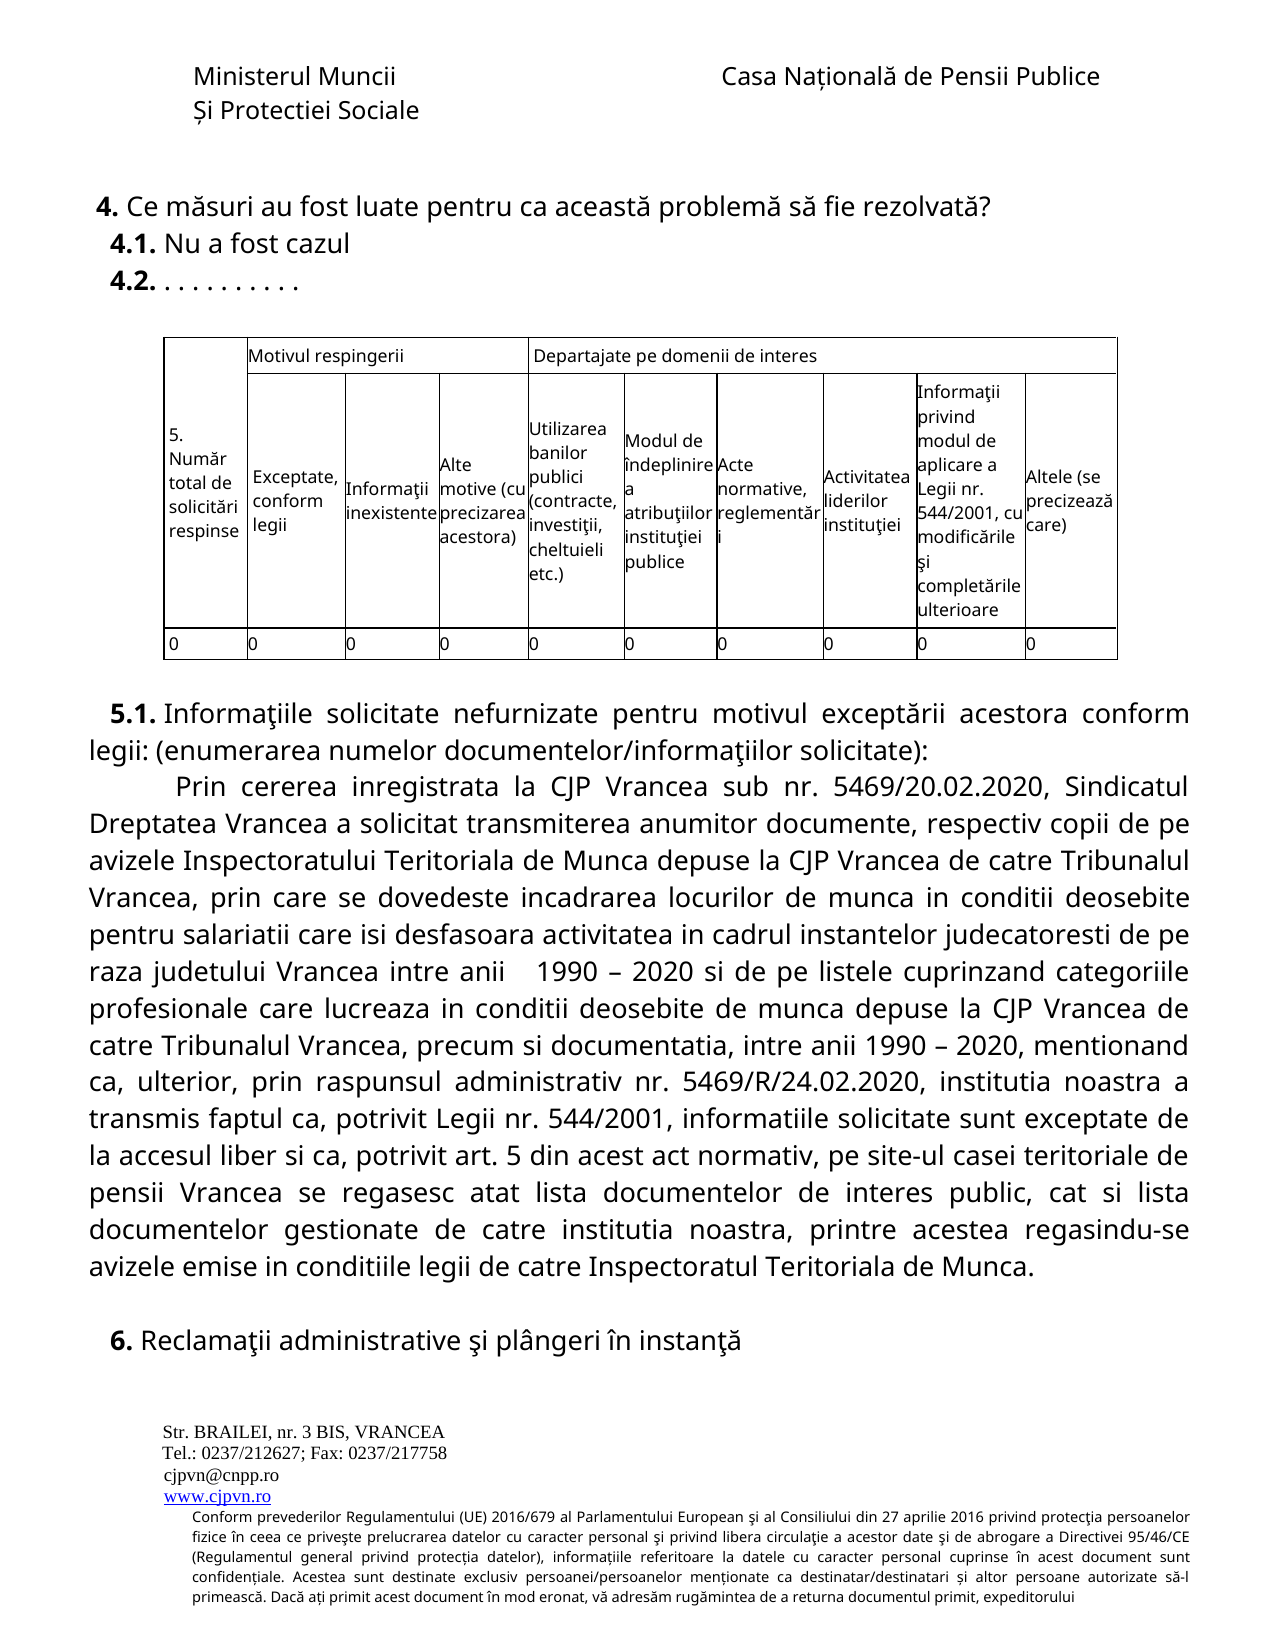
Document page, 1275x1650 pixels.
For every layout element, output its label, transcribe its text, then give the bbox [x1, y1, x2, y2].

table_cell 0 [1026, 627, 1117, 658]
text 4. Ce măsuri au fost luate pentru ca această problemă să fie rezolvată? [89, 188, 1191, 224]
table_cell Informaţii inexistente [346, 374, 439, 627]
table_cell Informaţii privind modul de aplicare a Legii nr. 544/2001, cu modificările şi completările ulterioare [918, 374, 1025, 627]
table_cell 0 [346, 629, 439, 658]
table_cell 0 [718, 629, 823, 658]
table_cell 0 [165, 629, 247, 658]
text 6. Reclamaţii administrative şi plângeri în instanţă [89, 1321, 1191, 1358]
table_cell Exceptate, conform legii [248, 374, 345, 627]
text 4.1. Nu a fost cazul [89, 224, 1191, 261]
table_cell Utilizarea banilor publici (contracte, investiţii, cheltuieli etc.) [529, 374, 624, 627]
table_cell 0 [440, 629, 528, 658]
table_cell Motivul respingerii [248, 338, 528, 373]
table_cell 0 [248, 629, 345, 658]
table_cell 0 [529, 629, 624, 658]
table_cell Modul de îndeplinire a atribuţiilor instituţiei publice [625, 374, 716, 627]
text Prin cererea inregistrata la CJP Vrancea sub nr. 5469/20.02.2020, Sindicatul Dreptatea Vrancea a solicitat transmiterea anumitor documente, respectiv copii de pe avizele Inspectoratului Teritoriala de Munca depuse la CJP Vrancea de catre Tribunalul Vrancea, prin care se dovedeste incadrarea locurilor de munca in conditii deosebite pentru salariatii care isi desfasoara activitatea in cadrul instantelor judecatoresti de pe raza judetului Vrancea intre anii 1990 – 2020 si de pe listele cuprinzand categoriile profesionale care lucreaza in conditii deosebite de munca depuse la CJP Vrancea de catre Tribunalul Vrancea, precum si documentatia, intre anii 1990 – 2020, mentionand ca, ulterior, prin raspunsul administrativ nr. 5469/R/24.02.2020, institutia noastra a transmis faptul ca, potrivit Legii nr. 544/2001, informatiile solicitate sunt exceptate de la accesul liber si ca, potrivit art. 5 din acest act normativ, pe site-ul casei teritoriale de pensii Vrancea se regasesc atat lista documentelor de interes public, cat si lista documentelor gestionate de catre institutia noastra, printre acestea regasindu-se avizele emise in conditiile legii de catre Inspectoratul Teritoriala de Munca. [89, 768, 1191, 1284]
table_cell 0 [824, 629, 916, 658]
text 5.1. Informaţiile solicitate nefurnizate pentru motivul exceptării acestora conform legii: (enumerarea numelor documentelor/informaţiilor solicitate): [89, 694, 1191, 768]
table_cell Activitatea liderilor instituţiei [824, 374, 916, 627]
table_cell Alte motive (cu precizarea acestora) [440, 374, 528, 627]
table_cell 5. Număr total de solicitări respinse [165, 338, 247, 627]
table_cell 0 [625, 629, 716, 658]
table_cell Departajate pe domenii de interes [529, 337, 1117, 373]
text 4.2. . . . . . . . . . . [89, 261, 1191, 298]
table_cell Acte normative, reglementări [718, 374, 823, 627]
table_cell 0 [918, 629, 1025, 658]
table_cell Altele (se precizează care) [1026, 373, 1117, 627]
